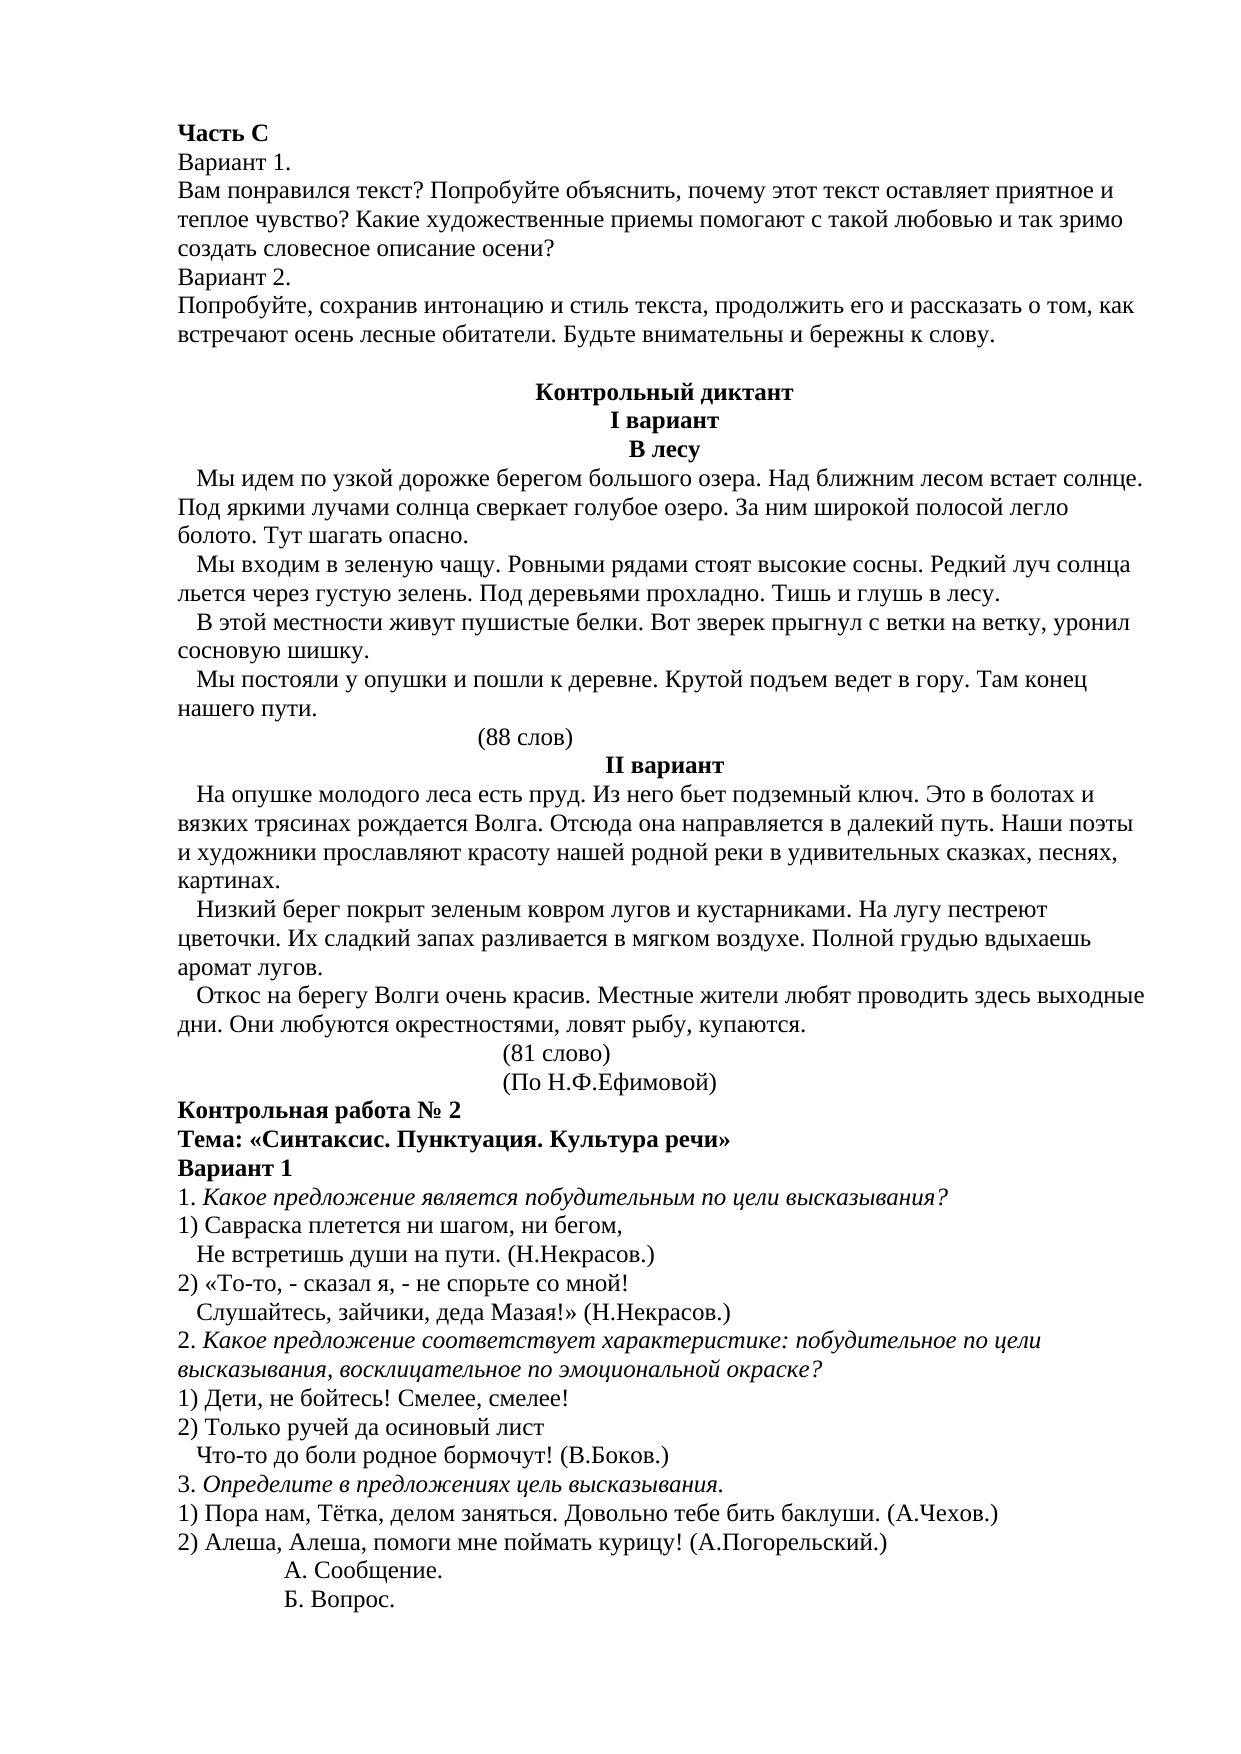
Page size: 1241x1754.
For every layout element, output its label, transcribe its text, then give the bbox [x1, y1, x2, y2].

text 2. Какое предложение соответствует характеристике: побудительное по цели высказывания, восклицательное по эмоциональной окраске? [177, 1326, 1152, 1383]
text 3. Определите в предложениях цель высказывания. [177, 1469, 1152, 1498]
text 1. Какое предложение является побудительным по цели высказывания? [177, 1182, 1152, 1211]
text Вам понравился текст? Попробуйте объяснить, почему этот текст оставляет приятное и теплое чувство? Какие художественные приемы помогают с такой любовью и так зримо создать словесное описание осени? [177, 176, 1152, 262]
text Что-то до боли родное бормочут! (В.Боков.) [177, 1441, 1152, 1469]
text 1) Дети, не бойтесь! Смелее, смелее! [177, 1383, 1152, 1412]
text 2) «То-то, - сказал я, - не спорьте со мной! [177, 1268, 1152, 1297]
text Попробуйте, сохранив интонацию и стиль текста, продолжить его и рассказать о том, как встречают осень лесные обитатели. Будьте внимательны и бережны к слову. [177, 291, 1152, 348]
text Часть С [177, 118, 1152, 147]
text В этой местности живут пушистые белки. Вот зверек прыгнул с ветки на ветку, уронил сосновую шишку. [177, 607, 1152, 664]
text Б. Вопрос. [177, 1584, 1152, 1613]
text 2) Алеша, Алеша, помоги мне поймать курицу! (А.Погорельский.) [177, 1527, 1152, 1556]
text Мы входим в зеленую чащу. Ровными рядами стоят высокие сосны. Редкий луч солнца льется через густую зелень. Под деревьями прохладно. Тишь и глушь в лесу. [177, 549, 1152, 607]
text Слушайтесь, зайчики, деда Мазая!» (Н.Некрасов.) [177, 1297, 1152, 1326]
text В лесу [177, 434, 1152, 463]
text А. Сообщение. [177, 1556, 1152, 1584]
text Не встретишь души на пути. (Н.Некрасов.) [177, 1239, 1152, 1268]
text Тема: «Синтаксис. Пунктуация. Культура речи» [177, 1124, 1152, 1153]
text На опушке молодого леса есть пруд. Из него бьет подземный ключ. Это в болотах и вязких трясинах рождается Волга. Отсюда она направляется в далекий путь. Наши поэты и художники прославляют красоту нашей родной реки в удивительных сказках, песнях, картинах. [177, 779, 1152, 894]
text (88 слов) [177, 722, 1152, 751]
text I вариант [177, 406, 1152, 434]
text Вариант 2. [177, 262, 1152, 291]
text Вариант 1. [177, 147, 1152, 176]
text Откос на берегу Волги очень красив. Местные жители любят проводить здесь выходные дни. Они любуются окрестностями, ловят рыбу, купаются. [177, 981, 1152, 1038]
text Мы идем по узкой дорожке берегом большого озера. Над ближним лесом встает солнце. Под яркими лучами солнца сверкает голубое озеро. За ним широкой полосой легло болото. Тут шагать опасно. [177, 463, 1152, 549]
text II вариант [177, 751, 1152, 779]
text (81 слово) [177, 1038, 1152, 1067]
text Мы постояли у опушки и пошли к деревне. Крутой подъем ведет в гору. Там конец нашего пути. [177, 664, 1152, 722]
text (По Н.Ф.Ефимовой) [177, 1067, 1152, 1096]
text Контрольный диктант [177, 377, 1152, 406]
text Вариант 1 [177, 1153, 1152, 1182]
text Контрольная работа № 2 [177, 1096, 1152, 1124]
text Низкий берег покрыт зеленым ковром лугов и кустарниками. На лугу пестреют цветочки. Их сладкий запах разливается в мягком воздухе. Полной грудью вдыхаешь аромат лугов. [177, 894, 1152, 981]
text 2) Только ручей да осиновый лист [177, 1412, 1152, 1441]
text 1) Пора нам, Тётка, делом заняться. Довольно тебе бить баклуши. (А.Чехов.) [177, 1498, 1152, 1527]
text 1) Савраска плетется ни шагом, ни бегом, [177, 1211, 1152, 1239]
